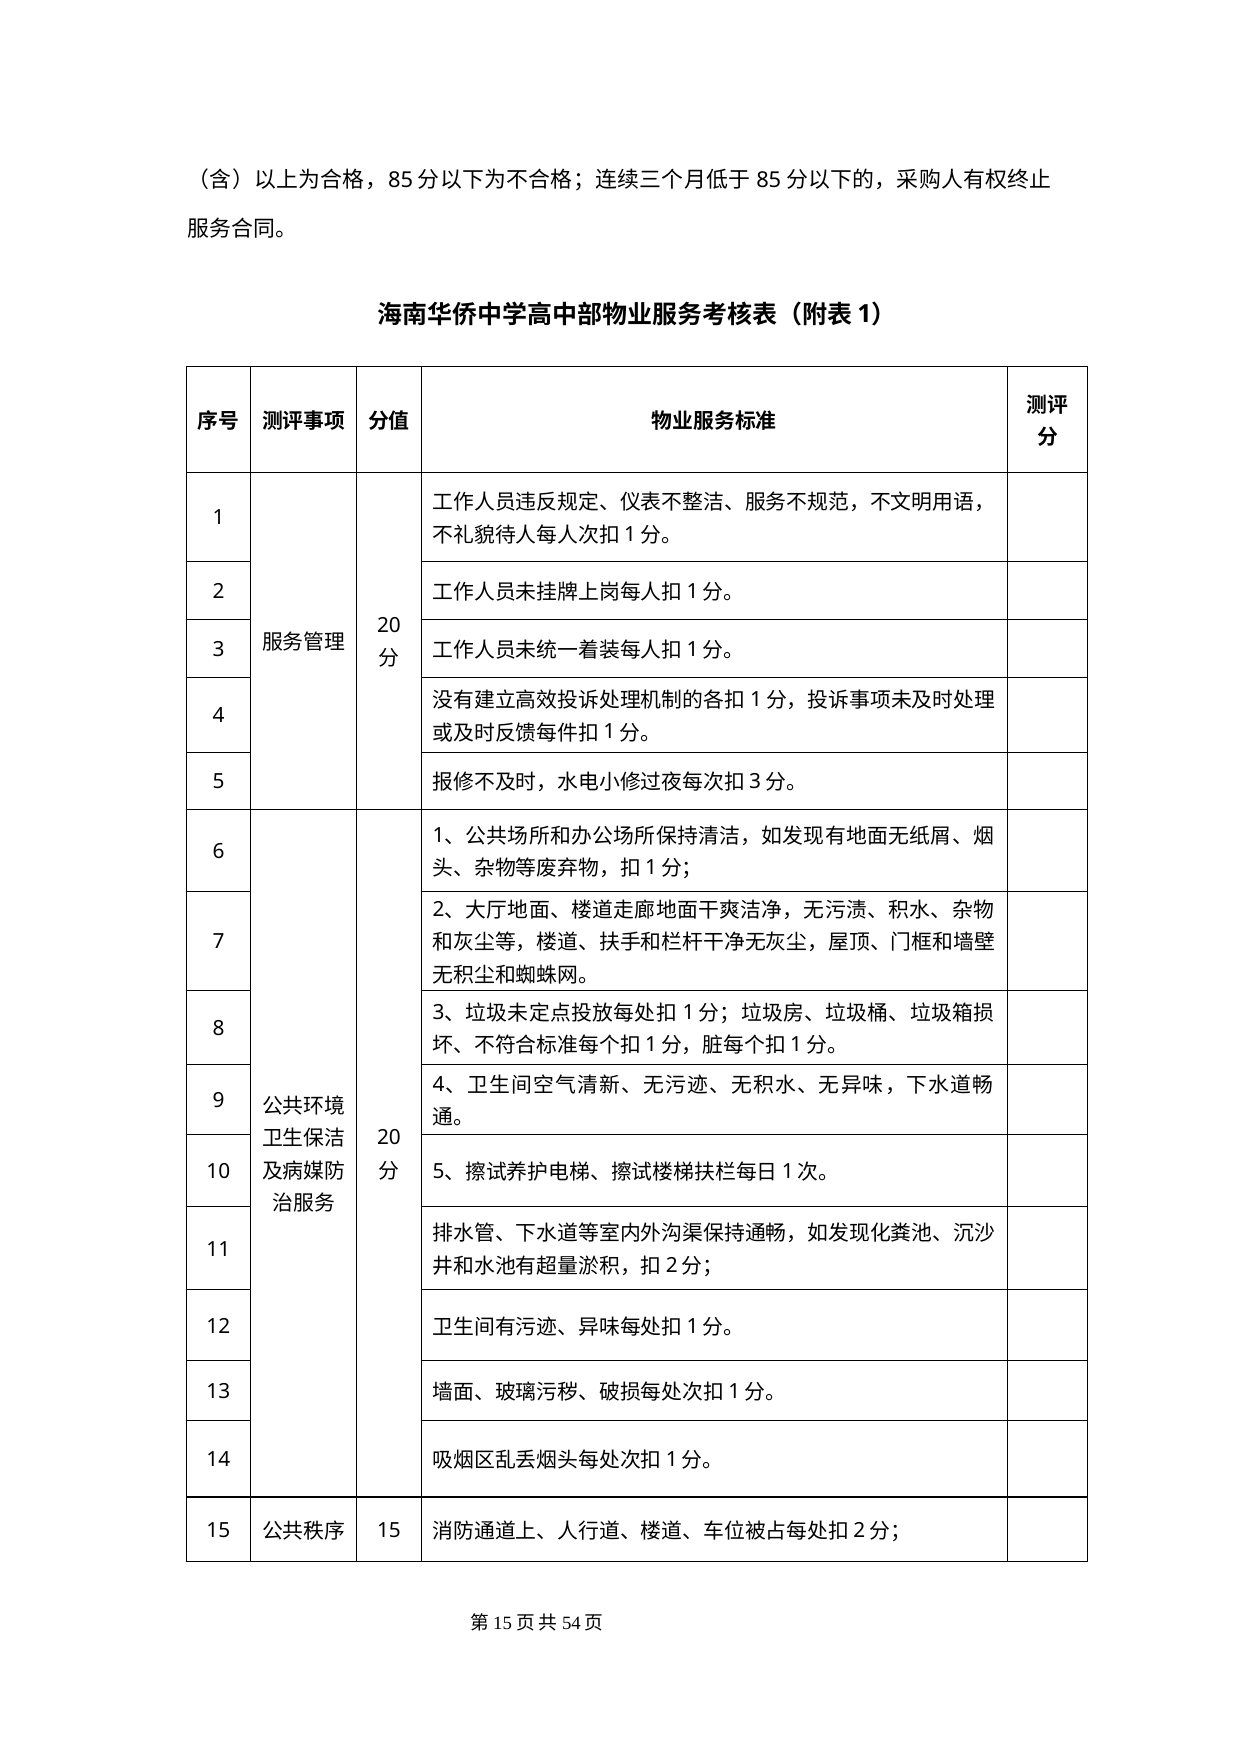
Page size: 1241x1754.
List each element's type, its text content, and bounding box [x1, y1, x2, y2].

table_cell 6 [187, 810, 250, 891]
table_cell 吸烟区乱丢烟头每处次扣1分。 [422, 1421, 1007, 1496]
table_cell 1 [187, 473, 250, 561]
table_cell [1008, 1207, 1087, 1289]
table_cell 1、公共场所和办公场所保持清洁，如发现有地面无纸屑、烟头、杂物等废弃物，扣1分； [422, 810, 1007, 891]
table_cell 公共环境卫生保洁及病媒防治服务 [251, 810, 356, 1496]
table_cell [1008, 1135, 1087, 1206]
table_cell 3 [187, 620, 250, 677]
table_cell 服务管理 [251, 473, 356, 808]
table_cell 4 [187, 678, 250, 752]
table_cell 工作人员未挂牌上岗每人扣1分。 [422, 562, 1007, 619]
table_cell 2 [187, 562, 250, 619]
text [187, 162, 1053, 243]
table_cell 11 [187, 1207, 250, 1289]
table_cell 卫生间有污迹、异味每处扣1分。 [422, 1290, 1007, 1360]
table_cell 15分 [357, 1498, 421, 1561]
table_cell 墙面、玻璃污秽、破损每处次扣1分。 [422, 1361, 1007, 1420]
table_cell 5 [187, 753, 250, 808]
table_cell [1008, 1290, 1087, 1360]
table_cell 2、大厅地面、楼道走廊地面干爽洁净，无污渍、积水、杂物和灰尘等，楼道、扶手和栏杆干净无灰尘，屋顶、门框和墙壁无积尘和蜘蛛网。 [422, 892, 1007, 989]
table_cell 物业服务标准 [422, 367, 1007, 472]
table_cell 15 [187, 1498, 250, 1561]
table_cell 报修不及时，水电小修过夜每次扣3分。 [422, 753, 1007, 808]
table_cell 13 [187, 1361, 250, 1420]
table_cell 没有建立高效投诉处理机制的各扣1分，投诉事项未及时处理或及时反馈每件扣1分。 [422, 678, 1007, 752]
table_cell 3、垃圾未定点投放每处扣1分；垃圾房、垃圾桶、垃圾箱损坏、不符合标准每个扣1分，脏每个扣1分。 [422, 991, 1007, 1064]
table_cell 7 [187, 892, 250, 989]
table_cell 4、卫生间空气清新、无污迹、无积水、无异味，下水道畅通。 [422, 1065, 1007, 1133]
table_cell 20分 [357, 810, 421, 1496]
table_cell 12 [187, 1290, 250, 1360]
table_cell 分值 [357, 367, 421, 472]
table_cell 9 [187, 1065, 250, 1133]
table_cell 10 [187, 1135, 250, 1206]
table_cell [1008, 678, 1087, 752]
table_cell [1008, 991, 1087, 1064]
table_cell 公共秩序维护及消防管理服务 [251, 1498, 356, 1561]
table_cell 工作人员未统一着装每人扣1分。 [422, 620, 1007, 677]
table_cell [1008, 562, 1087, 619]
table_cell [1008, 810, 1087, 891]
table_cell 5、擦试养护电梯、擦试楼梯扶栏每日1次。 [422, 1135, 1007, 1206]
table_cell 消防通道上、人行道、楼道、车位被占每处扣2分； [422, 1498, 1007, 1561]
table_cell [1008, 1421, 1087, 1496]
table_cell [1008, 892, 1087, 989]
table_cell 测评事项 [251, 367, 356, 472]
table_cell [1008, 753, 1087, 808]
table_cell [1008, 620, 1087, 677]
table_cell 测评分 [1008, 367, 1087, 472]
table_cell 14 [187, 1421, 250, 1496]
table_cell 排水管、下水道等室内外沟渠保持通畅，如发现化粪池、沉沙井和水池有超量淤积，扣2分； [422, 1207, 1007, 1289]
table_cell [1008, 1498, 1087, 1561]
table_cell 8 [187, 991, 250, 1064]
table_cell [1008, 473, 1087, 561]
table_cell [1008, 1361, 1087, 1420]
table_cell [1008, 1065, 1087, 1133]
table_cell 20分 [357, 473, 421, 808]
table_header 海南华侨中学高中部物业服务考核表（附表1） [186, 259, 1087, 366]
table_cell 工作人员违反规定、仪表不整洁、服务不规范，不文明用语，不礼貌待人每人次扣1分。 [422, 473, 1007, 561]
table_cell 序号 [187, 367, 250, 472]
